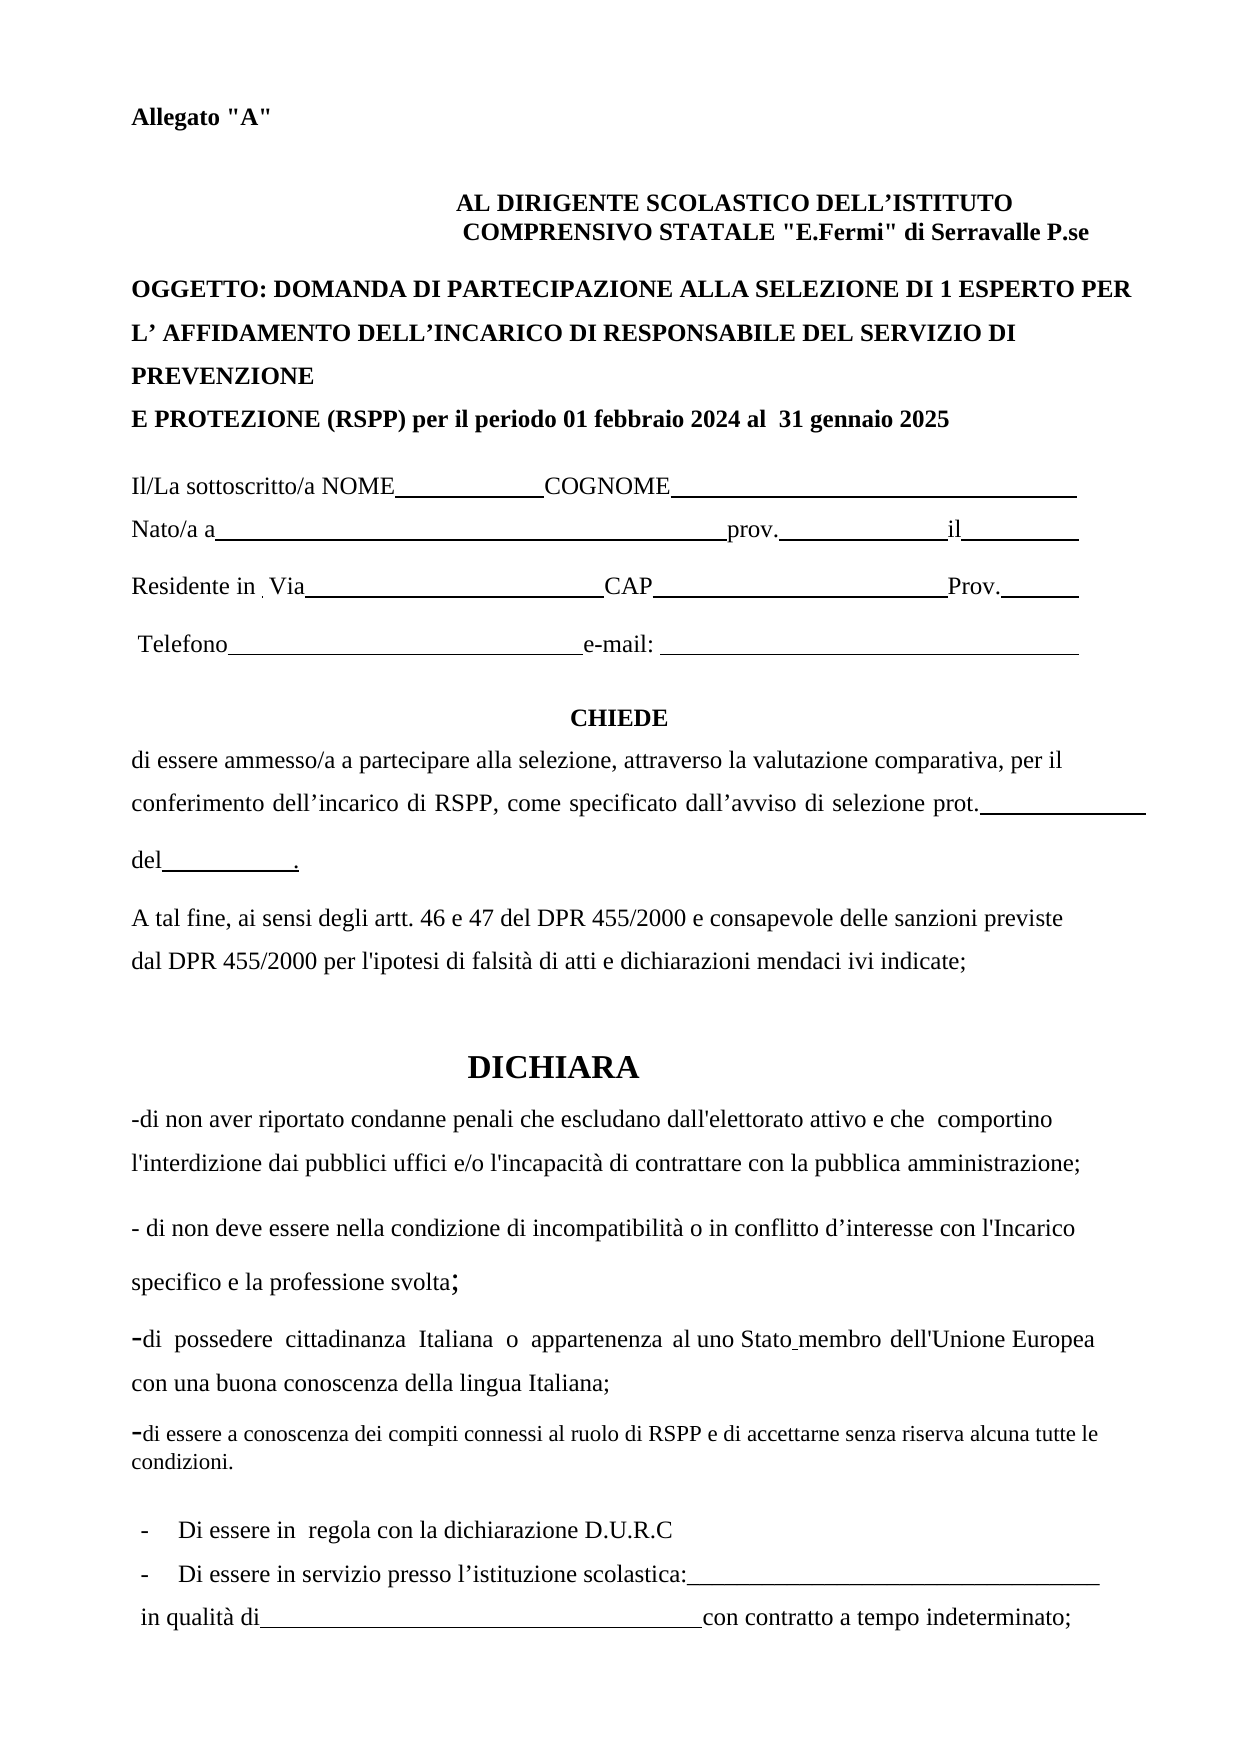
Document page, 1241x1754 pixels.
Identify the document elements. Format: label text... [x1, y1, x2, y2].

text COMPRENSIVO STATALE "E.Fermi" di Serravalle P.se [462, 217, 1157, 246]
text Residente in Via CAP Prov. [131, 571, 1019, 600]
text A tal fine, ai sensi degli artt. 46 e 47 del DPR 455/2000 e consapevole delle sanzioni previste dal DPR 455/2000 per l'ipotesi di falsità di atti e dichiarazioni mendaci ivi indicate; [131, 903, 1085, 975]
subtitle CHIEDE [567, 703, 671, 732]
text condizioni. [81, 1448, 1157, 1474]
text in qualità di con contratto a tempo indeterminato; [126, 1602, 1157, 1631]
text - di non deve essere nella condizione di incompatibilità o in conflitto d’interesse con l'Incarico specifico e la professione svolta; [131, 1213, 1107, 1298]
text del __________. [131, 845, 1107, 874]
text -di non aver riportato condanne penali che escludano dall'elettorato attivo e che comportino l'interdizione dai pubblici uffici e/o l'incapacità di contrattare con la pubblica amministrazione; [131, 1104, 1145, 1176]
list Di essere in regola con la dichiarazione D.U.R.C [140, 1515, 1157, 1544]
text di essere ammesso/a a partecipare alla selezione, attraverso la valutazione comparativa, per il conferimento dell’incarico di RSPP, come specificato dall’avviso di selezione prot. [131, 745, 1107, 817]
text AL DIRIGENTE SCOLASTICO DELL’ISTITUTO [456, 188, 1157, 217]
list Di essere in servizio presso l’istituzione scolastica:_________________________________ [140, 1559, 1157, 1587]
text Telefono e-mail: [131, 629, 1019, 657]
text -di essere a conoscenza dei compiti connessi al ruolo di RSPP e di accettarne senza riserva alcuna tutte le [81, 1410, 1157, 1448]
subtitle DICHIARA [436, 1047, 671, 1086]
text -di possedere cittadinanza Italiana o appartenenza al uno Stato membro dell'Unione Europea con una buona conoscenza della lingua Italiana; [131, 1316, 1107, 1396]
text OGGETTO: DOMANDA DI PARTECIPAZIONE ALLA SELEZIONE DI 1 ESPERTO PER L’ AFFIDAMENTO DELL’INCARICO DI RESPONSABILE DEL SERVIZIO DI PREVENZIONE [131, 274, 1157, 389]
text E PROTEZIONE (RSPP) per il periodo 01 febbraio 2024 al 31 gennaio 2025 [131, 404, 1157, 433]
text Il/La sottoscritto/a NOME COGNOME [131, 471, 1157, 500]
text Nato/a a prov. il [131, 514, 1019, 543]
subtitle Allegato "A" [131, 102, 1157, 130]
